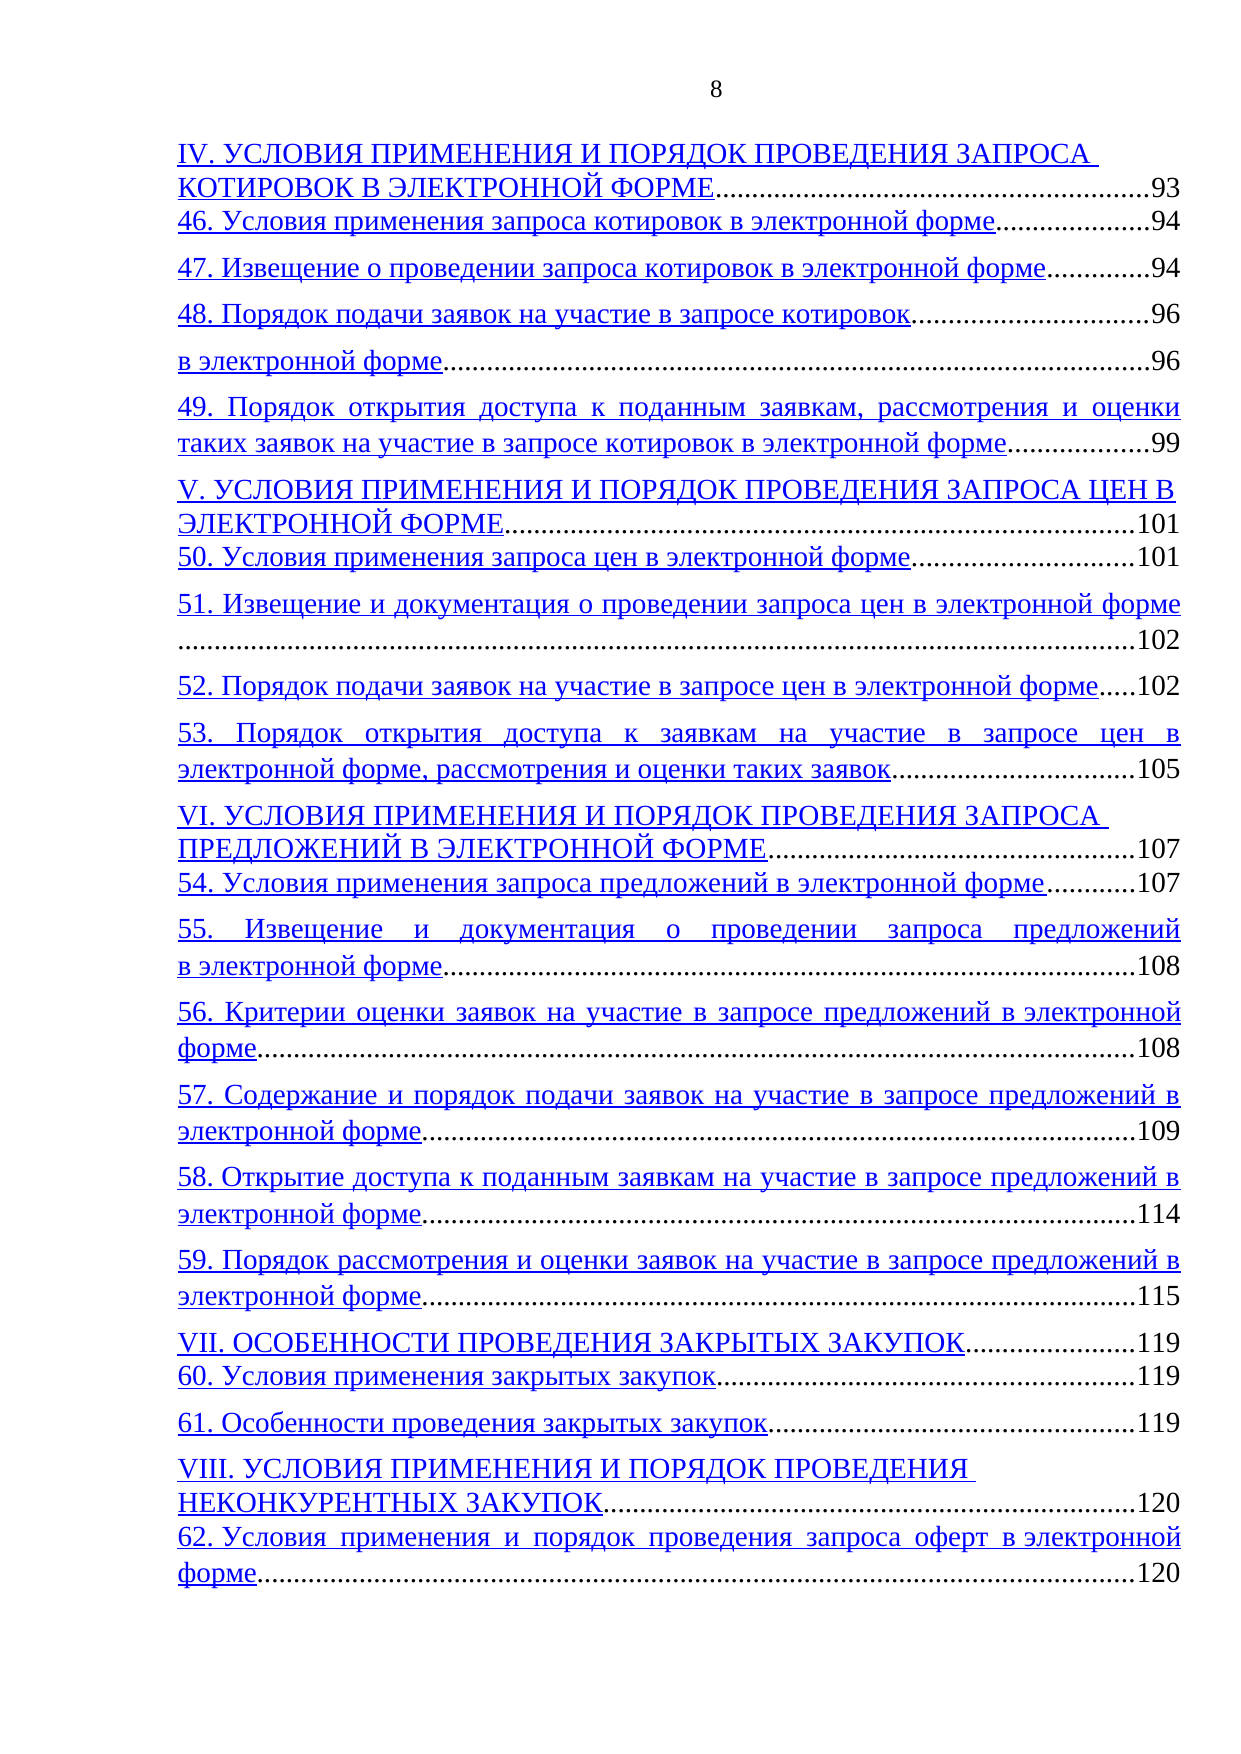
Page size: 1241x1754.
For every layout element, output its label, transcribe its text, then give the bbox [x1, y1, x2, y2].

text 52. Порядок подачи заявок на участие в запросе цен в электронной форме 102 [177, 668, 1181, 702]
text 55. Извещение и документация о проведении запроса предложений в электронной форме 108 [177, 911, 1181, 940]
text 59. Порядок рассмотрения и оценки заявок на участие в запросе предложений в электронной форме 115 [177, 1272, 1181, 1312]
text 56. Критерии оценки заявок на участие в запросе предложений в электронной форме 108 [177, 994, 1181, 1023]
text V. УСЛОВИЯ ПРИМЕНЕНИЯ И ПОРЯДОК ПРОВЕДЕНИЯ ЗАПРОСА ЦЕН В ЭЛЕКТРОННОЙ ФОРМЕ 101 [177, 472, 1181, 539]
text 51. Извещение и документация о проведении запроса цен в электронной форме 102 [177, 616, 1181, 656]
text 60. Условия применения закрытых закупок 119 [177, 1358, 1181, 1392]
text 55. Извещение и документация о проведении запроса предложений в электронной форме 108 [177, 941, 1181, 981]
text 54. Условия применения запроса предложений в электронной форме 107 [177, 865, 1181, 898]
text 58. Открытие доступа к поданным заявкам на участие в запросе предложений в электронной форме 114 [177, 1159, 1181, 1189]
text 62. Условия применения и порядок проведения запроса оферт в электронной форме 120 [177, 1549, 1181, 1588]
text 53. Порядок открытия доступа к заявкам на участие в запросе цен в электронной форме, рассмотрения и оценки таких заявок 105 [177, 715, 1181, 744]
text 59. Порядок рассмотрения и оценки заявок на участие в запросе предложений в электронной форме 115 [177, 1242, 1181, 1271]
text 56. Критерии оценки заявок на участие в запросе предложений в электронной форме 108 [177, 1025, 1181, 1064]
text 62. Условия применения и порядок проведения запроса оферт в электронной форме 120 [177, 1519, 1181, 1548]
text 58. Открытие доступа к поданным заявкам на участие в запросе предложений в электронной форме 114 [177, 1190, 1181, 1229]
text 46. Условия применения запроса котировок в электронной форме 94 [177, 203, 1181, 237]
text 51. Извещение и документация о проведении запроса цен в электронной форме 102 [177, 586, 1181, 615]
text IV. УСЛОВИЯ ПРИМЕНЕНИЯ И ПОРЯДОК ПРОВЕДЕНИЯ ЗАПРОСА КОТИРОВОК В ЭЛЕКТРОННОЙ ФОРМЕ 93 [177, 136, 1181, 203]
text в электронной форме 96 [177, 343, 1181, 376]
text 50. Условия применения запроса цен в электронной форме 101 [177, 539, 1181, 573]
text 47. Извещение о проведении запроса котировок в электронной форме 94 [177, 250, 1181, 283]
text 57. Содержание и порядок подачи заявок на участие в запросе предложений в электронной форме 109 [177, 1077, 1181, 1106]
text 49. Порядок открытия доступа к поданным заявкам, рассмотрения и оценки таких заявок на участие в запросе котировок в электронной форме 99 [177, 420, 1181, 459]
text 53. Порядок открытия доступа к заявкам на участие в запросе цен в электронной форме, рассмотрения и оценки таких заявок 105 [177, 745, 1181, 785]
text VIII. УСЛОВИЯ ПРИМЕНЕНИЯ И ПОРЯДОК ПРОВЕДЕНИЯ НЕКОНКУРЕНТНЫХ ЗАКУПОК 120 [177, 1452, 1181, 1519]
text 57. Содержание и порядок подачи заявок на участие в запросе предложений в электронной форме 109 [177, 1107, 1181, 1147]
text 48. Порядок подачи заявок на участие в запросе котировок 96 [177, 296, 1181, 330]
text 49. Порядок открытия доступа к поданным заявкам, рассмотрения и оценки таких заявок на участие в запросе котировок в электронной форме 99 [177, 389, 1181, 419]
text VI. УСЛОВИЯ ПРИМЕНЕНИЯ И ПОРЯДОК ПРОВЕДЕНИЯ ЗАПРОСА ПРЕДЛОЖЕНИЙ В ЭЛЕКТРОННОЙ ФОРМЕ 107 [177, 798, 1181, 865]
text 61. Особенности проведения закрытых закупок 119 [177, 1405, 1181, 1439]
text VII. ОСОБЕННОСТИ ПРОВЕДЕНИЯ ЗАКРЫТЫХ ЗАКУПОК 119 [177, 1325, 1181, 1358]
